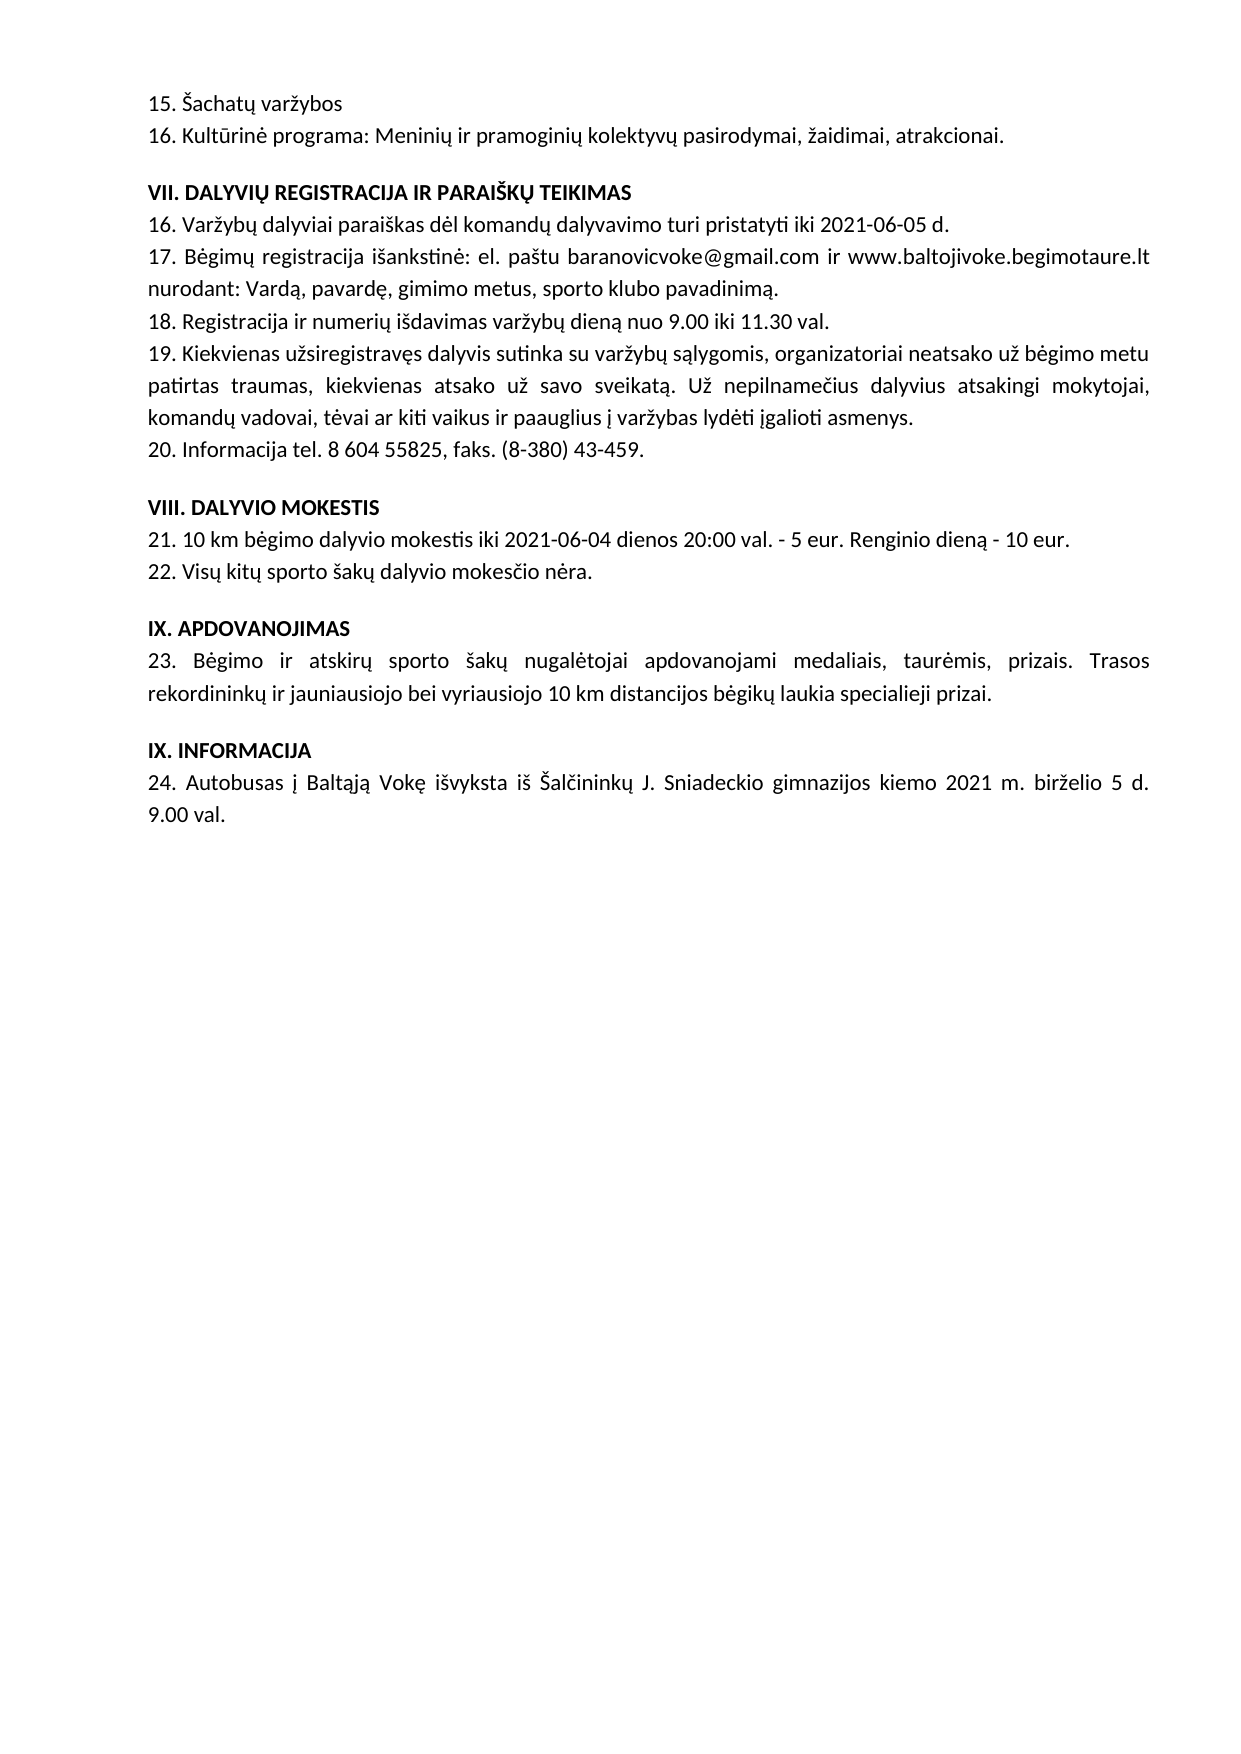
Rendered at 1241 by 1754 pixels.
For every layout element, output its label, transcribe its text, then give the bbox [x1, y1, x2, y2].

text 20. Informacija tel. 8 604 55825, faks. (8-380) 43-459. [148, 436, 1152, 463]
text 19. Kiekvienas užsiregistravęs dalyvis sutinka su varžybų sąlygomis, organizatoriai neatsako už bėgimo metu patirtas traumas, kiekvienas atsako už savo sveikatą. Už nepilnamečius dalyvius atsakingi mokytojai, komandų vadovai, tėvai ar kiti vaikus ir paauglius į varžybas lydėti įgalioti asmenys. [148, 339, 1152, 431]
text 24. Autobusas į Baltąją Vokę išvyksta iš Šalčininkų J. Sniadeckio gimnazijos kiemo 2021 m. birželio 5 d. 9.00 val. [148, 768, 1152, 828]
text VII. DALYVIŲ REGISTRACIJA IR PARAIŠKŲ TEIKIMAS [148, 178, 1152, 206]
text 18. Registracija ir numerių išdavimas varžybų dieną nuo 9.00 iki 11.30 val. [148, 307, 1152, 335]
text 15. Šachatų varžybos [148, 89, 1152, 117]
text 16. Varžybų dalyviai paraiškas dėl komandų dalyvavimo turi pristatyti iki 2021-06-05 d. [148, 210, 1152, 238]
text IX. INFORMACIJA [148, 736, 1152, 764]
text IX. APDOVANOJIMAS [148, 614, 1152, 642]
text 22. Visų kitų sporto šakų dalyvio mokesčio nėra. [148, 557, 1152, 585]
text VIII. DALYVIO MOKESTIS [148, 493, 1152, 521]
text 16. Kultūrinė programa: Meninių ir pramoginių kolektyvų pasirodymai, žaidimai, atrakcionai. [148, 121, 1152, 149]
text 23. Bėgimo ir atskirų sporto šakų nugalėtojai apdovanojami medaliais, taurėmis, prizais. Trasos rekordininkų ir jauniausiojo bei vyriausiojo 10 km distancijos bėgikų laukia specialieji prizai. [148, 646, 1152, 707]
text 21. 10 km bėgimo dalyvio mokestis iki 2021-06-04 dienos 20:00 val. - 5 eur. Renginio dieną - 10 eur. [148, 525, 1152, 553]
text 17. Bėgimų registracija išankstinė: el. paštu baranovicvoke@gmail.com ir www.baltojivoke.begimotaure.lt nurodant: Vardą, pavardę, gimimo metus, sporto klubo pavadinimą. [148, 242, 1152, 303]
